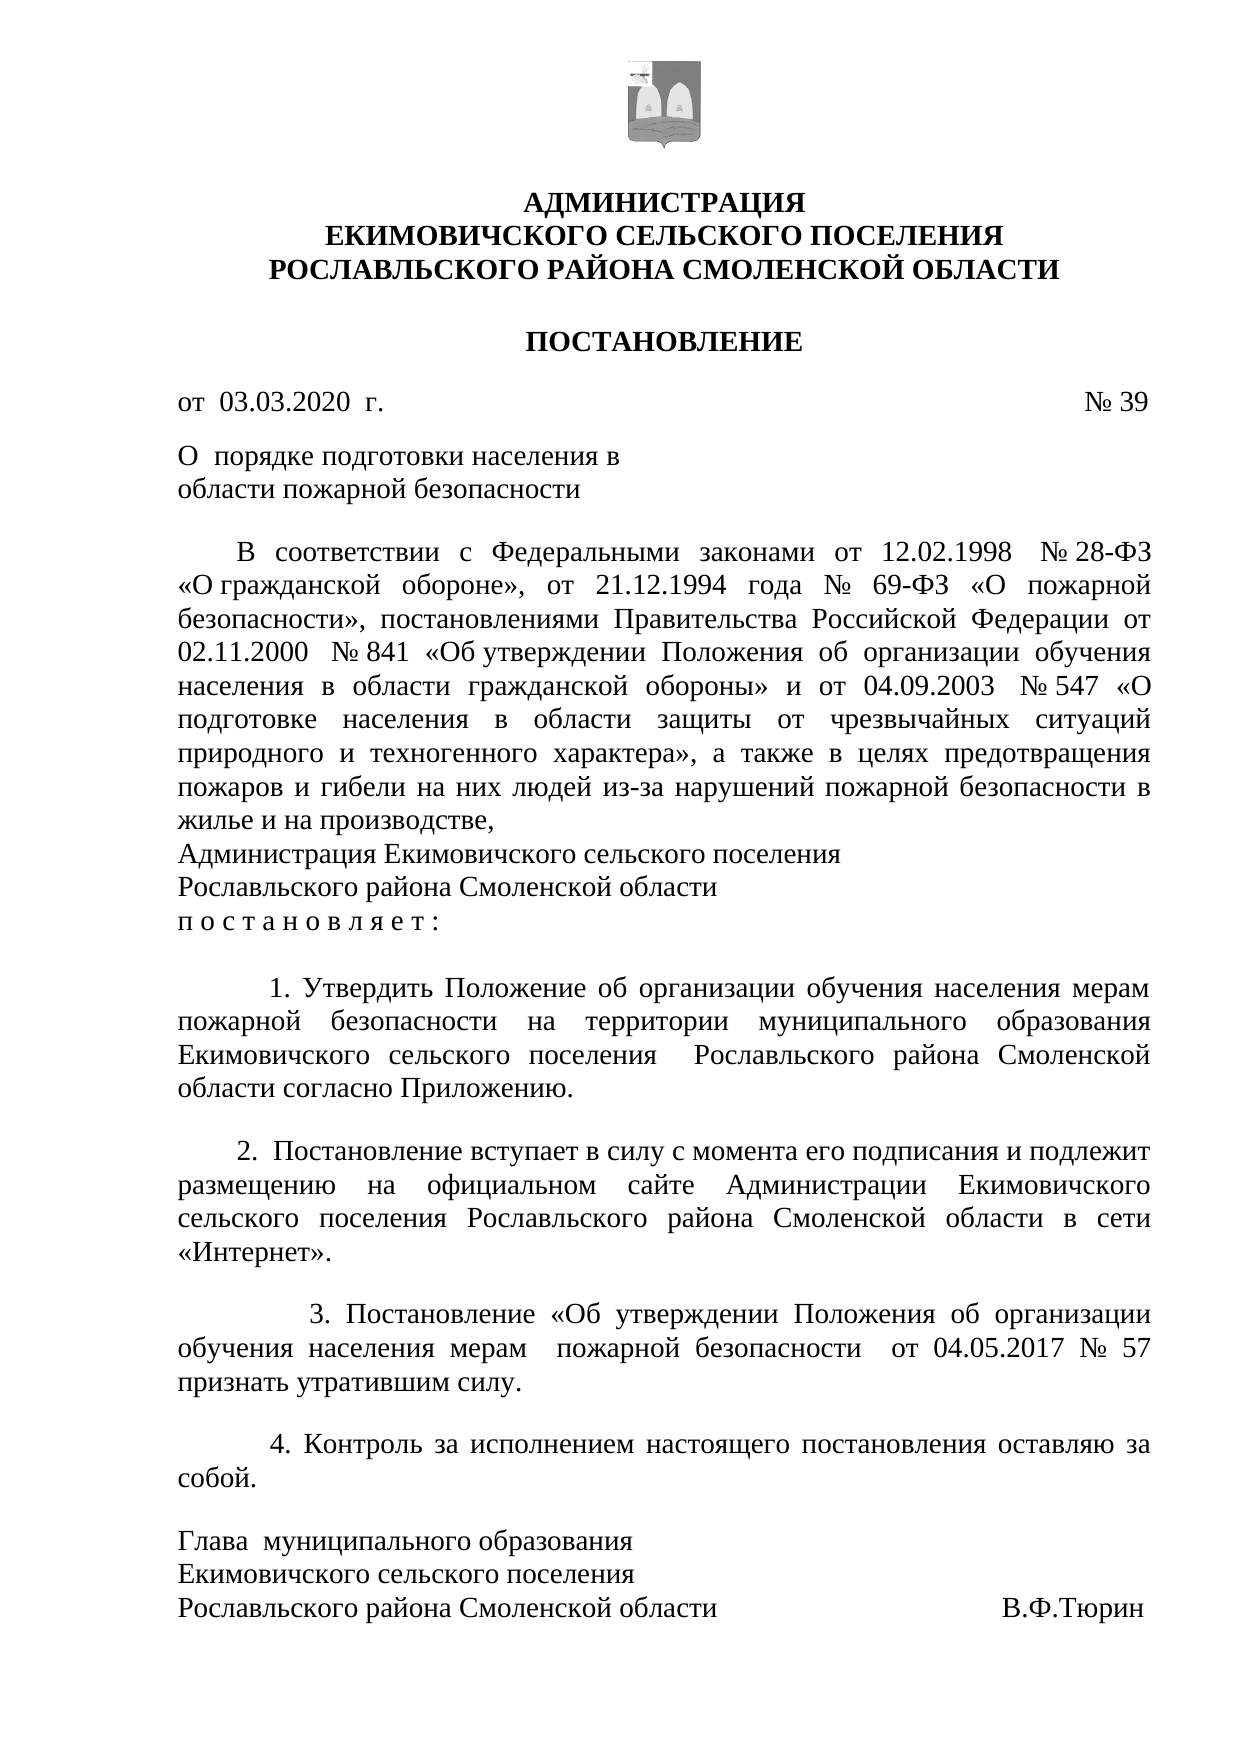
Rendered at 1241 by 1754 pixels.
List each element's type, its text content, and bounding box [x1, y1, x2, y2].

text ПОСТАНОВЛЕНИЕ [177, 324, 1151, 357]
text О порядке подготовки населения в области пожарной безопасности [177, 438, 620, 505]
text АДМИНИСТРАЦИЯ [177, 185, 1151, 218]
text Екимовичского сельского поселения [177, 218, 1151, 252]
text Рославльского района Смоленской области В.Ф.Тюрин [177, 1590, 1152, 1623]
text 3. Постановление «Об утверждении Положения об организации обучения населения мерам пожарной безопасности от 04.05.2017 № 57 признать утратившим силу. [177, 1297, 1152, 1397]
text РОСЛАВЛЬСКОГО РАЙОНА СМОЛЕНСКОЙ ОБЛАСТИ [177, 252, 1151, 286]
text Екимовичского сельского поселения [177, 1556, 1152, 1590]
text Глава муниципального образования [177, 1523, 1152, 1556]
text от 03.03.2020 г. № 39 [177, 384, 1152, 417]
text 1. Утвердить Положение об организации обучения населения мерам пожарной безопасности на территории муниципального образования Екимовичского сельского поселения Рославльского района Смоленской области согласно Приложению. [177, 970, 1152, 1104]
subtitle В соответствии с Федеральными законами от 12.02.1998 № 28-ФЗ «О гражданской обороне», от 21.12.1994 года № 69-ФЗ «О пожарной безопасности», постановлениями Правительства Российской Федерации от 02.11.2000 № 841 «Об утверждении Положения об организации обучения населения в области гражданской обороны» и от 04.09.2003 № 547 «О подготовке населения в области защиты от чрезвычайных ситуаций природного и техногенного характера», а также в целях предотвращения пожаров и гибели на них людей из-за нарушений пожарной безопасности в жилье и на производстве, [177, 534, 1152, 836]
text п о с т а н о в л я е т : [177, 903, 1157, 936]
text 4. Контроль за исполнением настоящего постановления оставляю за собой. [177, 1426, 1152, 1493]
text Рославльского района Смоленской области [177, 869, 1157, 903]
text 2. Постановление вступает в силу с момента его подписания и подлежит размещению на официальном сайте Администрации Екимовичского сельского поселения Рославльского района Смоленской области в сети «Интернет». [177, 1133, 1152, 1267]
text Администрация Екимовичского сельского поселения [177, 836, 1157, 869]
